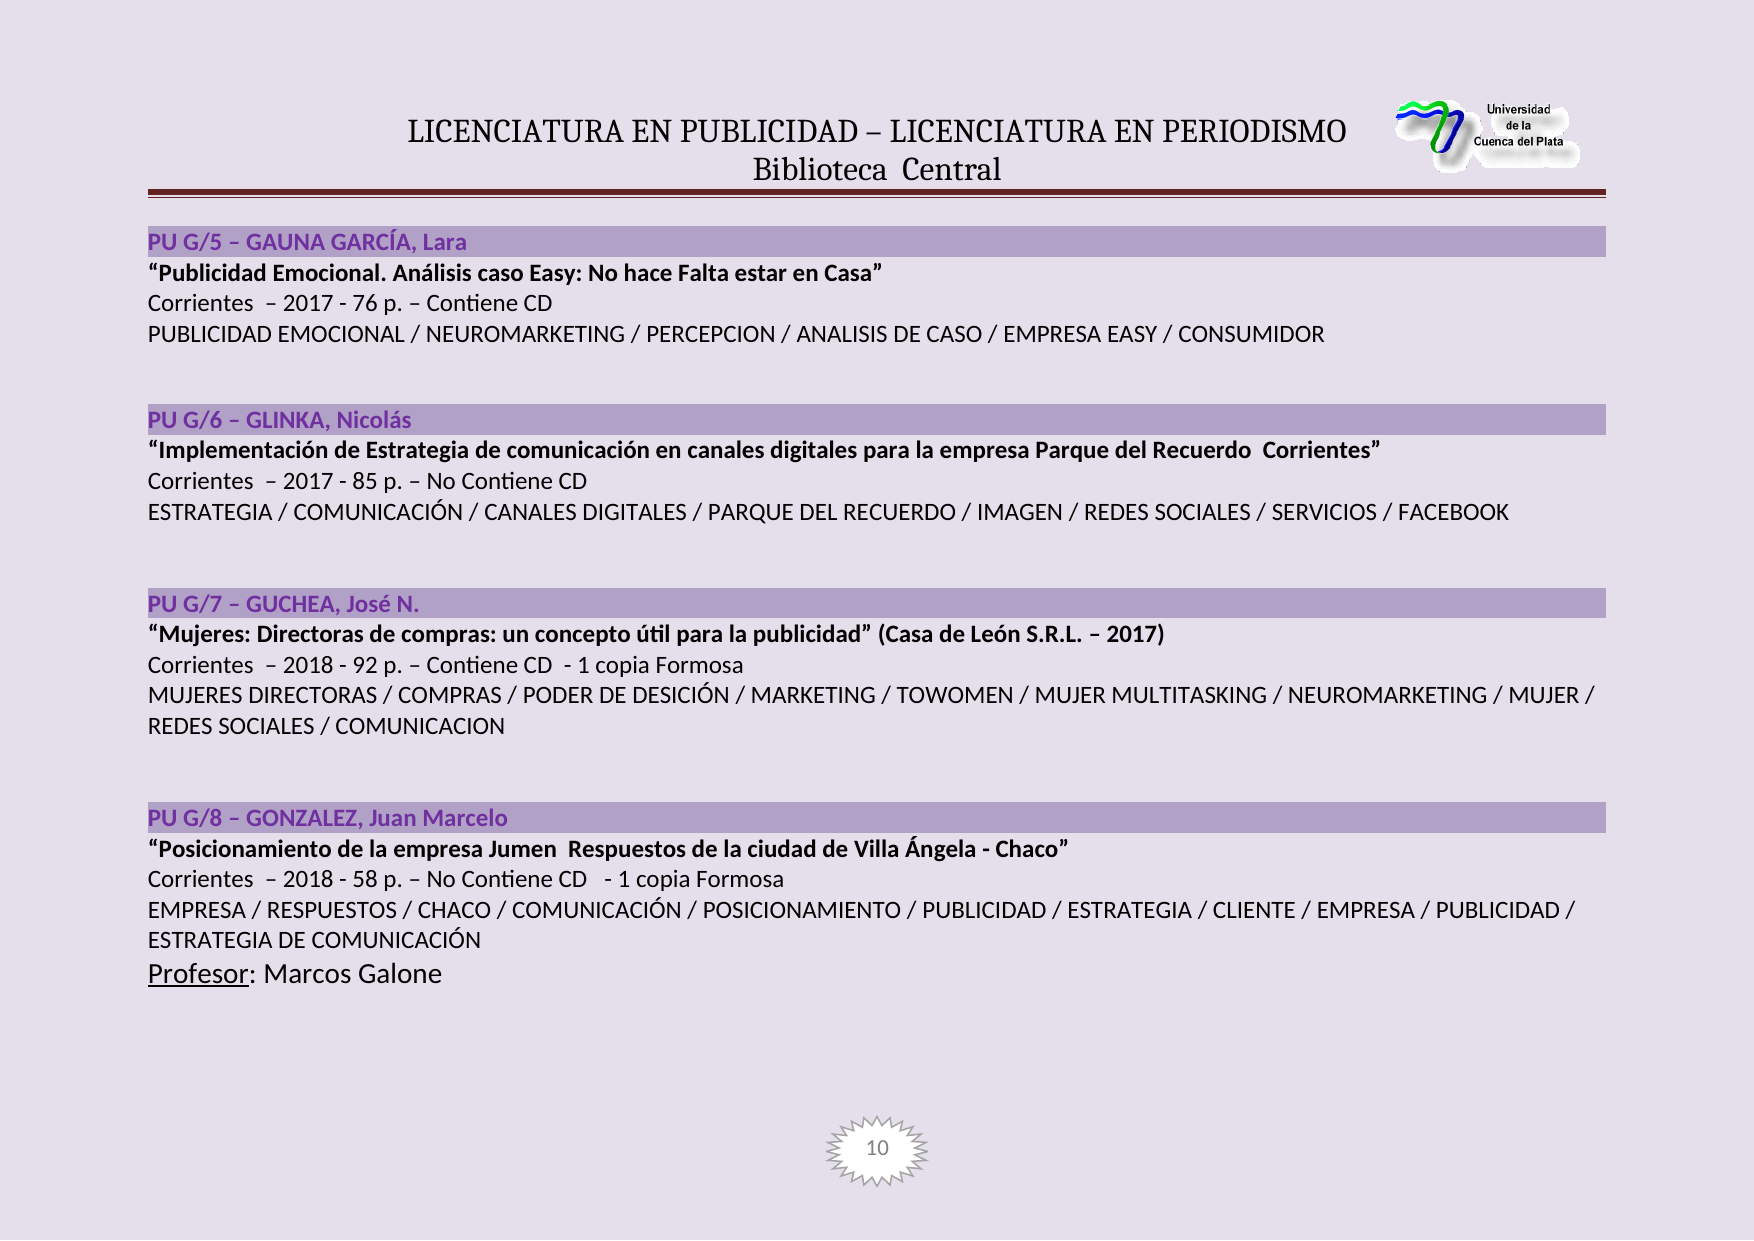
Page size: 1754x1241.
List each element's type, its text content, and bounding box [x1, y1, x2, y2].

picture [1384, 92, 1591, 176]
text PUBLICIDAD EMOCIONAL / NEUROMARKETING / PERCEPCION / ANALISIS DE CASO / EMPRESA EASY / CONSUMIDOR [148, 318, 1606, 348]
text ESTRATEGIA / COMUNICACIÓN / CANALES DIGITALES / PARQUE DEL RECUERDO / IMAGEN / REDES SOCIALES / SERVICIOS / FACEBOOK [148, 496, 1606, 526]
text Corrientes – 2017 - 76 p. – Contiene CD [148, 287, 1606, 318]
text “Mujeres: Directoras de compras: un concepto útil para la publicidad” (Casa de León S.R.L. – 2017) [148, 618, 1606, 649]
text Corrientes – 2017 - 85 p. – No Contiene CD [148, 465, 1606, 496]
text “Implementación de Estrategia de comunicación en canales digitales para la empresa Parque del Recuerdo Corrientes” [148, 435, 1606, 465]
text MUJERES DIRECTORAS / COMPRAS / PODER DE DESICIÓN / MARKETING / TOWOMEN / MUJER MULTITASKING / NEUROMARKETING / MUJER / REDES SOCIALES / COMUNICACION [148, 679, 1606, 741]
text Corrientes – 2018 - 92 p. – Contiene CD - 1 copia Formosa [148, 649, 1606, 679]
text PU G/6 – GLINKA, Nicolás [148, 404, 1606, 435]
text EMPRESA / RESPUESTOS / CHACO / COMUNICACIÓN / POSICIONAMIENTO / PUBLICIDAD / ESTRATEGIA / CLIENTE / EMPRESA / PUBLICIDAD / ESTRATEGIA DE COMUNICACIÓN [148, 894, 1606, 955]
text Profesor: Marcos Galone [148, 955, 1606, 991]
text PU G/5 – GAUNA GARCÍA, Lara [148, 226, 1606, 257]
text “Publicidad Emocional. Análisis caso Easy: No hace Falta estar en Casa” [148, 257, 1606, 287]
text Corrientes – 2018 - 58 p. – No Contiene CD - 1 copia Formosa [148, 863, 1606, 894]
text “Posicionamiento de la empresa Jumen Respuestos de la ciudad de Villa Ángela - Chaco” [148, 833, 1606, 863]
text PU G/8 – GONZALEZ, Juan Marcelo [148, 802, 1606, 833]
text PU G/7 – GUCHEA, José N. [148, 588, 1606, 618]
